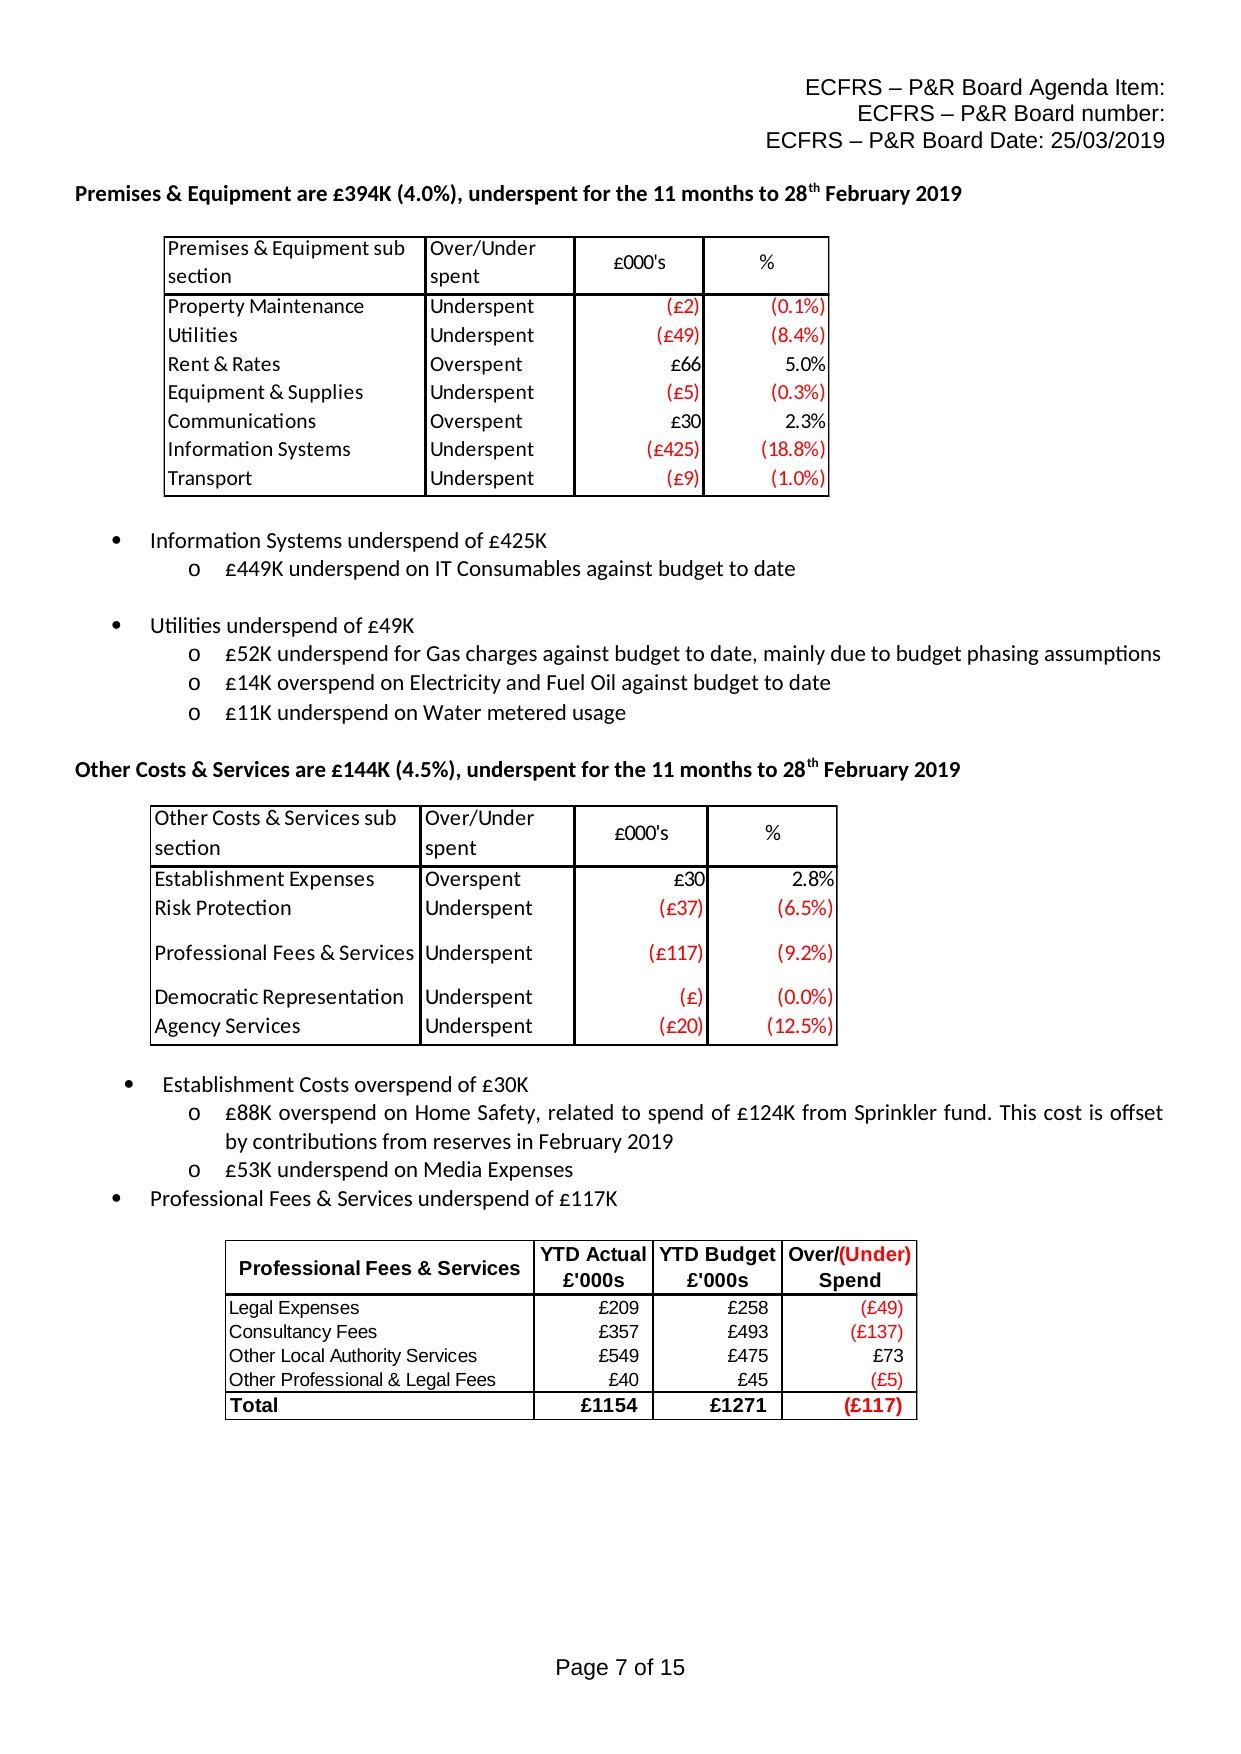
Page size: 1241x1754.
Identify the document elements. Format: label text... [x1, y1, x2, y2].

list £88K overspend on Home Safety, related to spend of £124K from Sprinkler fund. This cost is offset by contributions from reserves in February 2019 [187, 1098, 1165, 1155]
list Professional Fees & Services underspend of £117K [112, 1184, 1165, 1212]
list £52K underspend for Gas charges against budget to date, mainly due to budget phasing assumptions [187, 639, 1165, 668]
list £14K overspend on Electricity and Fuel Oil against budget to date [187, 668, 1165, 698]
list Utilities underspend of £49K [112, 611, 1165, 639]
list £53K underspend on Media Expenses [187, 1155, 1165, 1184]
text Premises & Equipment are £394K (4.0%), underspent for the 11 months to 28th February 2019 [75, 179, 1165, 207]
list Establishment Costs overspend of £30K [125, 1070, 1165, 1098]
list £449K underspend on IT Consumables against budget to date [187, 554, 1165, 583]
text Other Costs & Services are £144K (4.5%), underspent for the 11 months to 28th February 2019 [75, 755, 1165, 783]
list £11K underspend on Water metered usage [187, 698, 1165, 727]
list Information Systems underspend of £425K [112, 526, 1165, 554]
